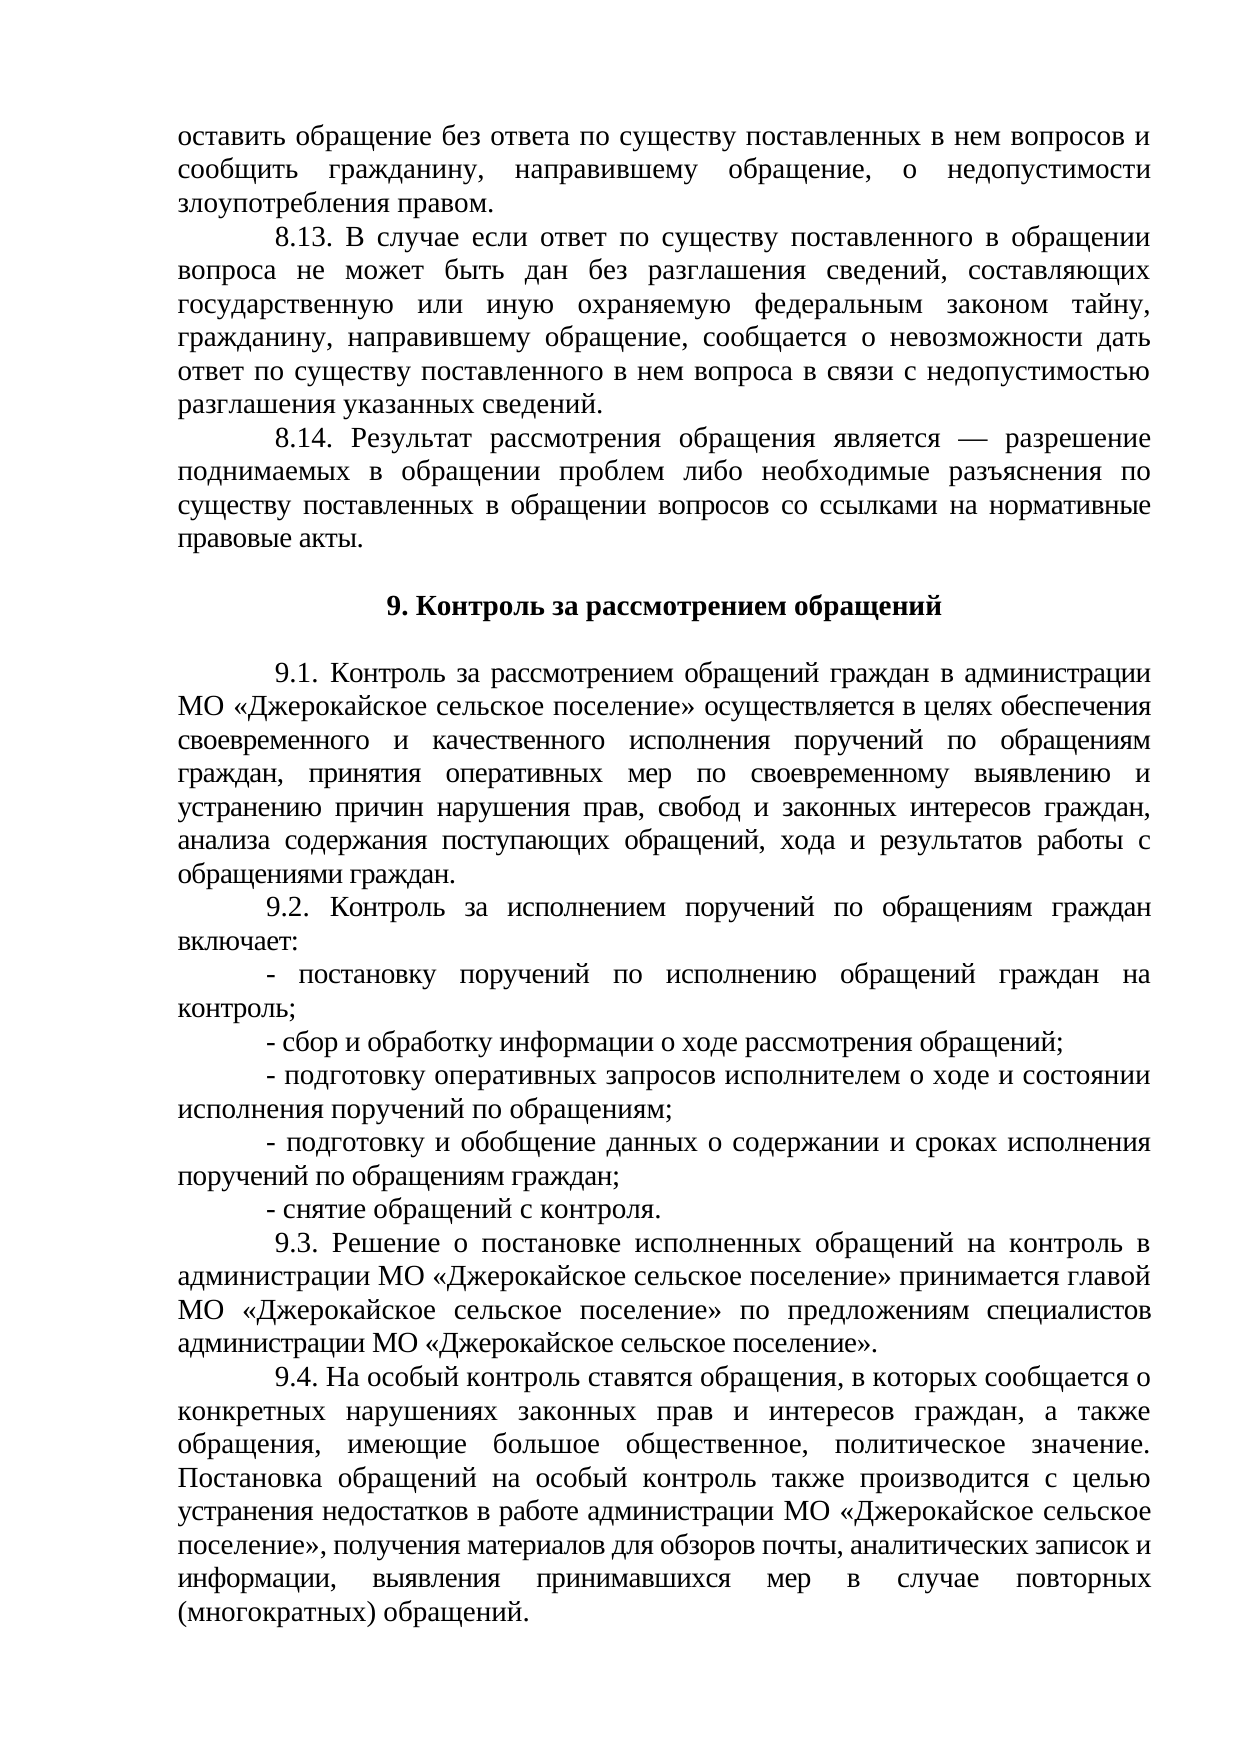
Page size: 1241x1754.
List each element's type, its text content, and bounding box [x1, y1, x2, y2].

text - подготовку и обобщение данных о содержании и сроках исполнения поручений по обращениям граждан; [177, 1124, 1152, 1191]
text 9.3. Решение о постановке исполненных обращений на контроль в администрации МО «Джерокайское сельское поселение» принимается главой МО «Джерокайское сельское поселение» по предложениям специалистов администрации МО «Джерокайское сельское поселение». [177, 1225, 1152, 1359]
text - подготовку оперативных запросов исполнителем о ходе и состоянии исполнения поручений по обращениям; [177, 1057, 1152, 1124]
text 8.14. Результат рассмотрения обращения является — разрешение поднимаемых в обращении проблем либо необходимые разъяснения по существу поставленных в обращении вопросов со ссылками на нормативные правовые акты. [177, 420, 1152, 554]
text - постановку поручений по исполнению обращений граждан на контроль; [177, 957, 1152, 1024]
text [177, 118, 1152, 219]
text 9. Контроль за рассмотрением обращений [177, 588, 1152, 621]
text 8.13. В случае если ответ по существу поставленного в обращении вопроса не может быть дан без разглашения сведений, составляющих государственную или иную охраняемую федеральным законом тайну, гражданину, направившему обращение, сообщается о невозможности дать ответ по существу поставленного в нем вопроса в связи с недопустимостью разглашения указанных сведений. [177, 219, 1152, 420]
text 9.4. На особый контроль ставятся обращения, в которых сообщается о конкретных нарушениях законных прав и интересов граждан, а также обращения, имеющие большое общественное, политическое значение. Постановка обращений на особый контроль также производится с целью устранения недостатков в работе администрации МО «Джерокайское сельское поселение», получения материалов для обзоров почты, аналитических записок и информации, выявления принимавшихся мер в случае повторных (многократных) обращений. [177, 1359, 1152, 1627]
text 9.2. Контроль за исполнением поручений по обращениям граждан включает: [177, 889, 1152, 957]
text - сбор и обработку информации о ходе рассмотрения обращений; [177, 1024, 1152, 1057]
text 9.1. Контроль за рассмотрением обращений граждан в администрации МО «Джерокайское сельское поселение» осуществляется в целях обеспечения своевременного и качественного исполнения поручений по обращениям граждан, принятия оперативных мер по своевременному выявлению и устранению причин нарушения прав, свобод и законных интересов граждан, анализа содержания поступающих обращений, хода и результатов работы с обращениями граждан. [177, 655, 1152, 889]
text - снятие обращений с контроля. [177, 1191, 1152, 1225]
